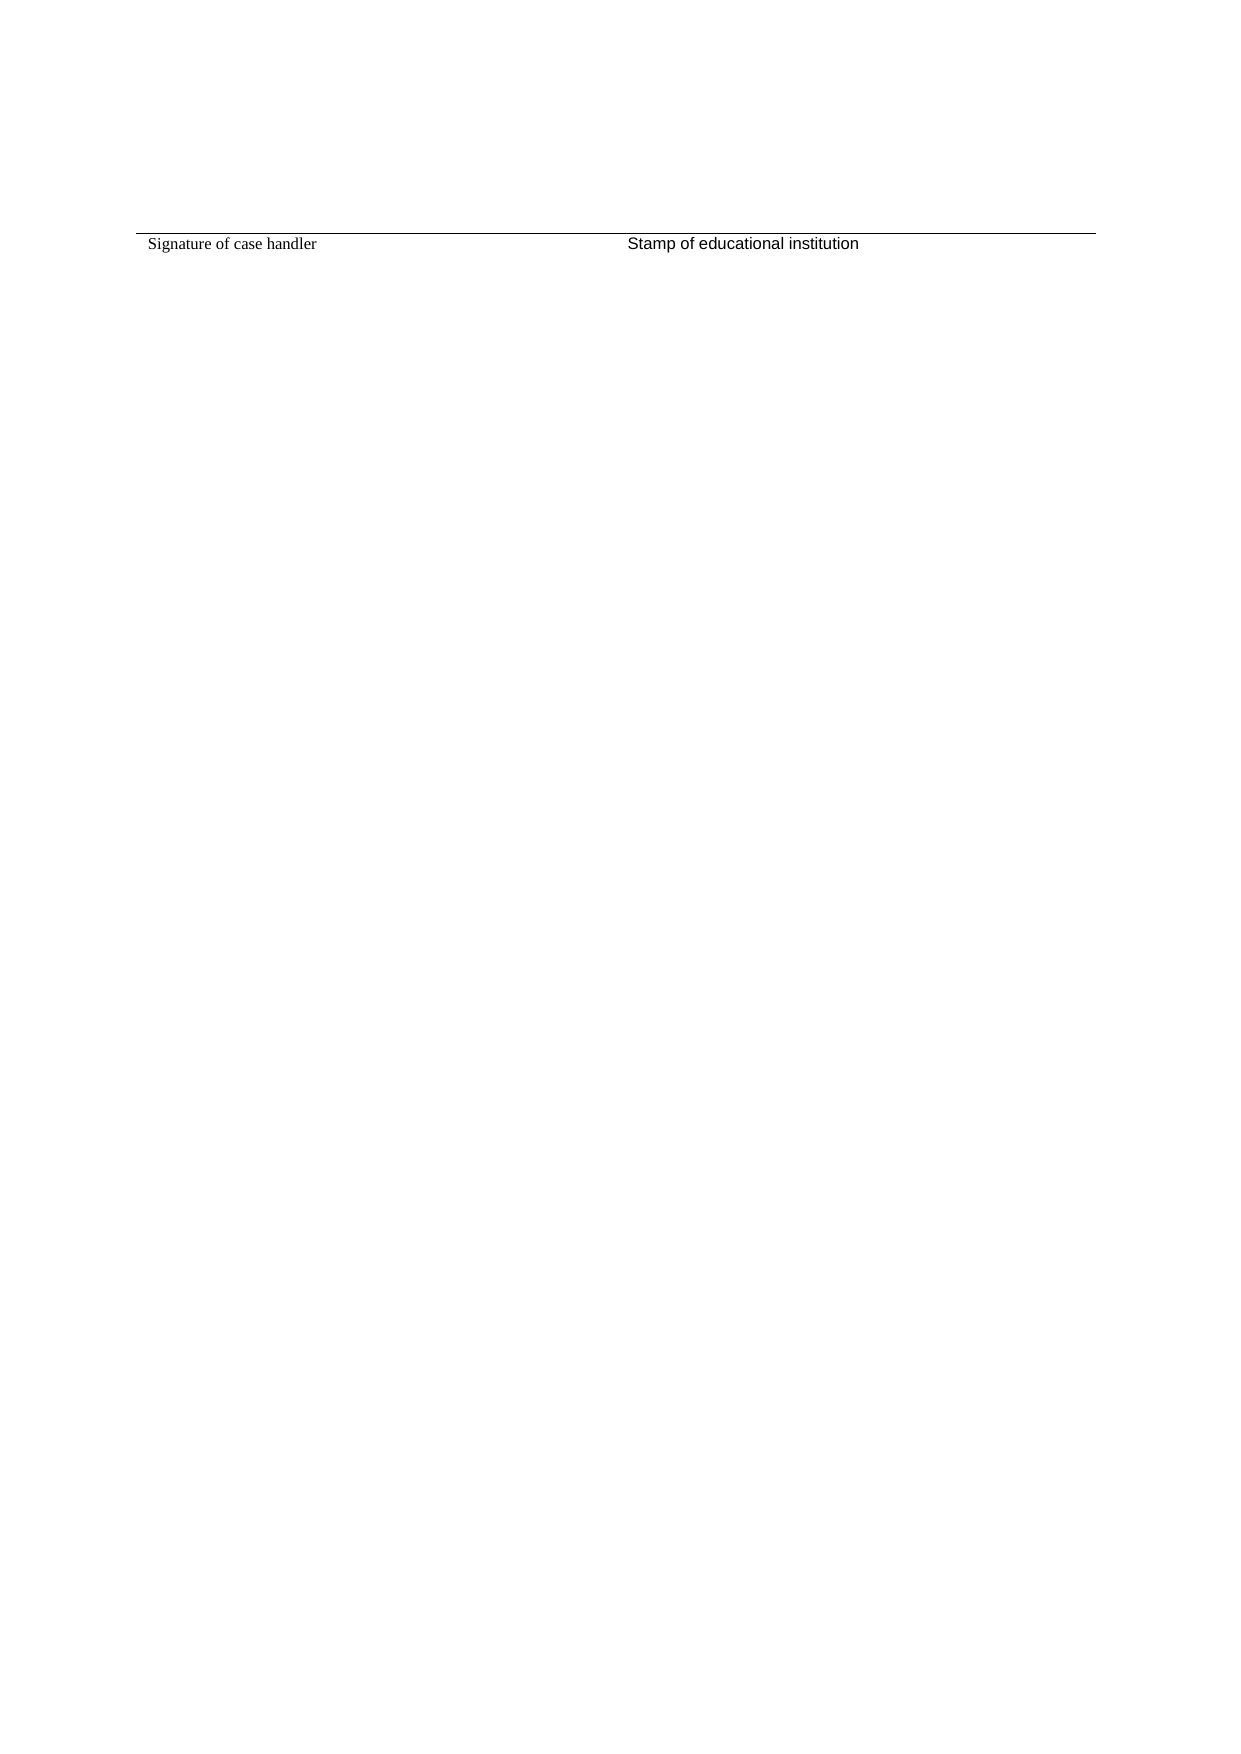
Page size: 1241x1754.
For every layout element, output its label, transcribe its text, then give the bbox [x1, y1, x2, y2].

table_header Stamp of educational institution [616, 234, 1096, 253]
table_header Signature of case handler [136, 234, 616, 253]
